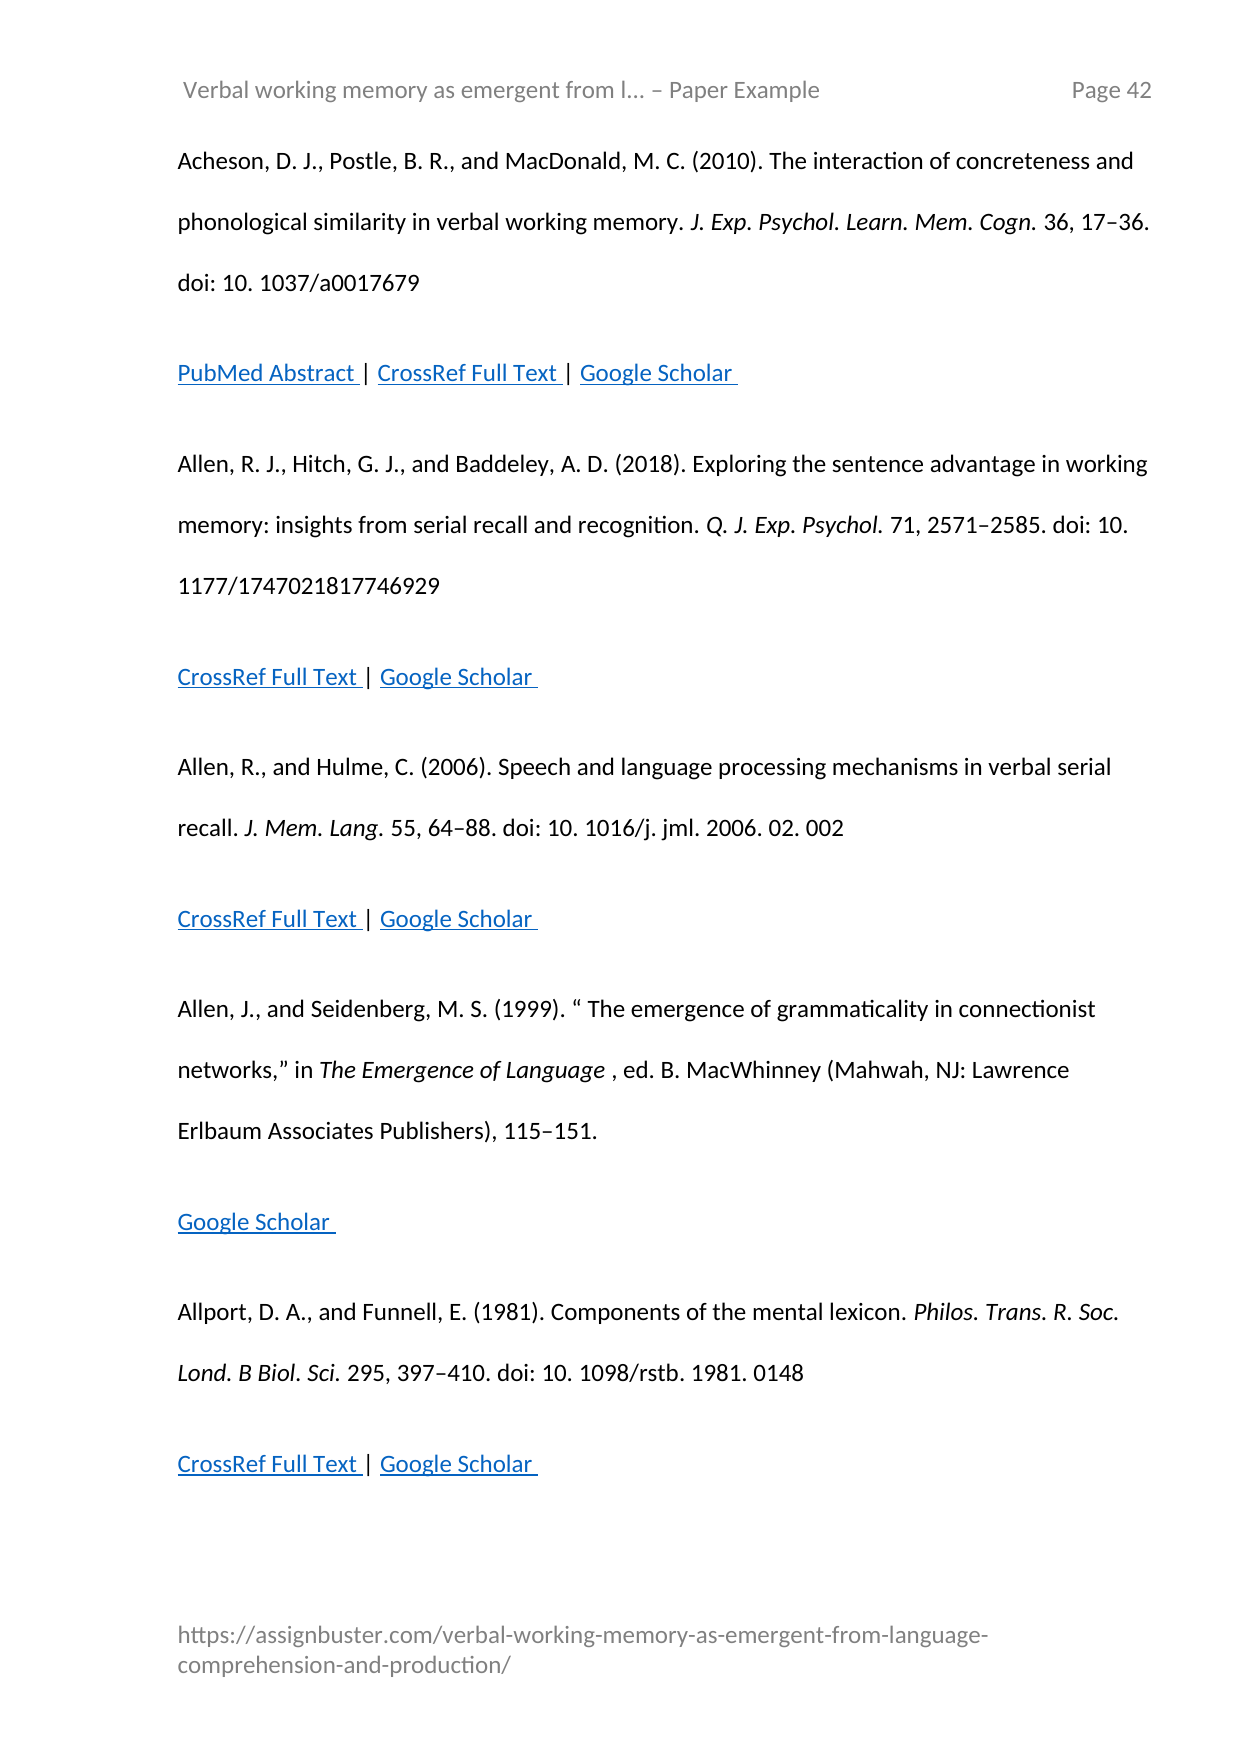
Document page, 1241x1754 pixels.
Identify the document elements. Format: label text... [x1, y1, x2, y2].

text Acheson, D. J., Postle, B. R., and MacDonald, M. C. (2010). The interaction of concreteness and phonological similarity in verbal working memory. J. Exp. Psychol. Learn. Mem. Cogn. 36, 17–36. doi: 10. 1037/a0017679 [177, 145, 1152, 298]
text CrossRef Full Text | Google Scholar [177, 661, 1152, 691]
text Allport, D. A., and Funnell, E. (1981). Components of the mental lexicon. Philos. Trans. R. Soc. Lond. B Biol. Sci. 295, 397–410. doi: 10. 1098/rstb. 1981. 0148 [177, 1296, 1152, 1388]
text Allen, R. J., Hitch, G. J., and Baddeley, A. D. (2018). Exploring the sentence advantage in working memory: insights from serial recall and recognition. Q. J. Exp. Psychol. 71, 2571–2585. doi: 10. 1177/1747021817746929 [177, 448, 1152, 601]
text PubMed Abstract | CrossRef Full Text | Google Scholar [177, 358, 1152, 388]
text CrossRef Full Text | Google Scholar [177, 1448, 1152, 1478]
text Allen, J., and Seidenberg, M. S. (1999). “ The emergence of grammaticality in connectionist networks,” in The Emergence of Language , ed. B. MacWhinney (Mahwah, NJ: Lawrence Erlbaum Associates Publishers), 115–151. [177, 993, 1152, 1146]
text Allen, R., and Hulme, C. (2006). Speech and language processing mechanisms in verbal serial recall. J. Mem. Lang. 55, 64–88. doi: 10. 1016/j. jml. 2006. 02. 002 [177, 751, 1152, 843]
text Google Scholar [177, 1206, 1152, 1236]
text CrossRef Full Text | Google Scholar [177, 903, 1152, 933]
